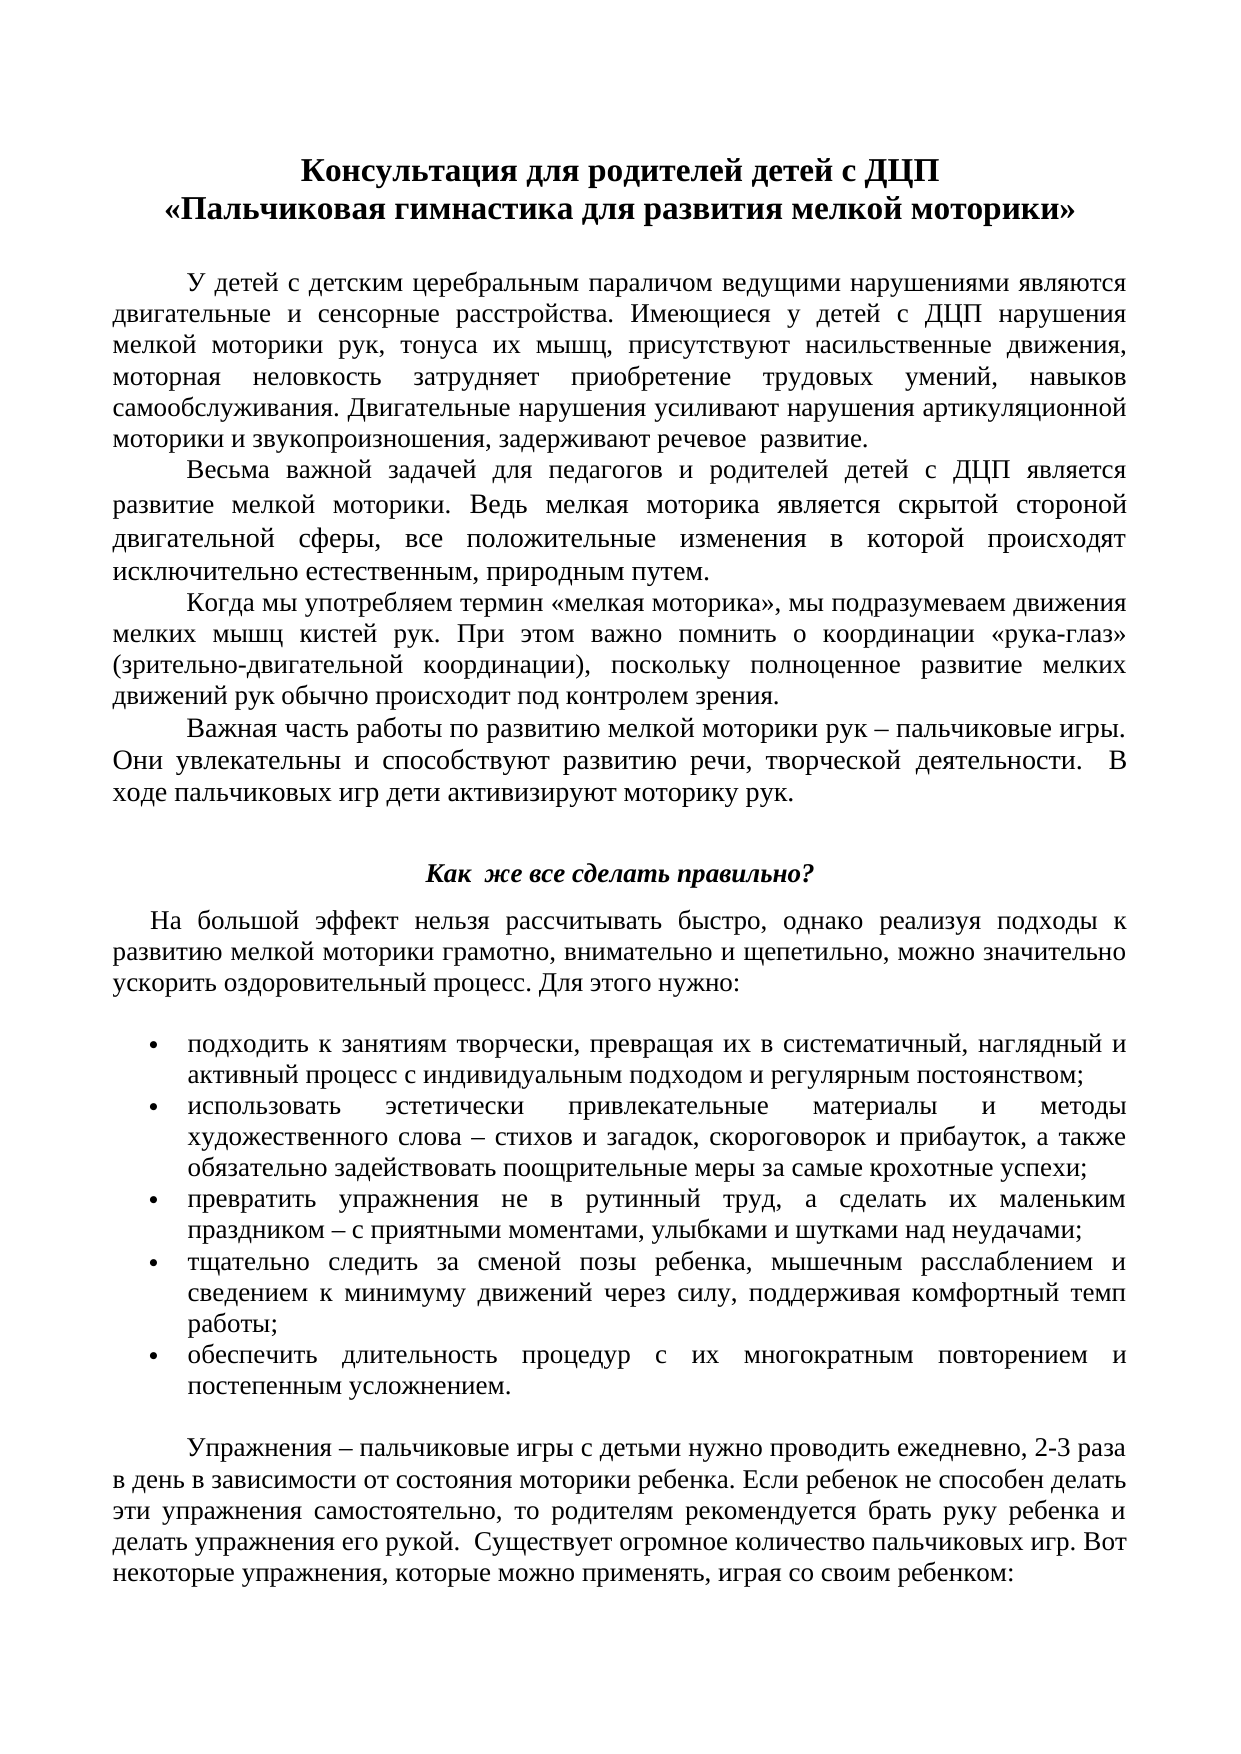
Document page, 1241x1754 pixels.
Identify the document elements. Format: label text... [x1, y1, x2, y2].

text Важная часть работы по развитию мелкой моторики рук – пальчиковые игры. Они увлекательны и способствуют развитию речи, творческой деятельности. В ходе пальчиковых игр дети активизируют моторику рук. [112, 711, 1128, 808]
text Как же все сделать правильно? [112, 856, 1128, 888]
list тщательно следить за сменой позы ребенка, мышечным расслаблением и сведением к минимуму движений через силу, поддерживая комфортный темп работы; [150, 1245, 1128, 1338]
text Весьма важной задачей для педагогов и родителей детей с ДЦП является развитие мелкой моторики. Ведь мелкая моторика является скрытой стороной двигательной сферы, все положительные изменения в которой происходят исключительно естественным, природным путем. [112, 453, 1128, 586]
list подходить к занятиям творчески, превращая их в систематичный, наглядный и активный процесс с индивидуальным подходом и регулярным постоянством; [150, 1027, 1128, 1089]
text «Пальчиковая гимнастика для развития мелкой моторики» [112, 188, 1128, 227]
list превратить упражнения не в рутинный труд, а сделать их маленьким праздником – с приятными моментами, улыбками и шутками над неудачами; [150, 1182, 1128, 1245]
text Консультация для родителей детей с ДЦП [112, 150, 1128, 188]
text Упражнения – пальчиковые игры с детьми нужно проводить ежедневно, 2-3 раза в день в зависимости от состояния моторики ребенка. Если ребенок не способен делать эти упражнения самостоятельно, то родителям рекомендуется брать руку ребенка и делать упражнения его рукой. Существует огромное количество пальчиковых игр. Вот некоторые упражнения, которые можно применять, играя со своим ребенком: [112, 1432, 1128, 1587]
text Когда мы употребляем термин «мелкая моторика», мы подразумеваем движения мелких мышц кистей рук. При этом важно помнить о координации «рука-глаз» (зрительно-двигательной координации), поскольку полноценное развитие мелких движений рук обычно происходит под контролем зрения. [112, 586, 1128, 711]
list использовать эстетически привлекательные материалы и методы художественного слова – стихов и загадок, скороговорок и прибауток, а также обязательно задействовать поощрительные меры за самые крохотные успехи; [150, 1089, 1128, 1182]
text На большой эффект нельзя рассчитывать быстро, однако реализуя подходы к развитию мелкой моторики грамотно, внимательно и щепетильно, можно значительно ускорить оздоровительный процесс. Для этого нужно: [112, 904, 1128, 997]
list обеспечить длительность процедур с их многократным повторением и постепенным усложнением. [150, 1338, 1128, 1400]
text У детей с детским церебральным параличом ведущими нарушениями являются двигательные и сенсорные расстройства. Имеющиеся у детей с ДЦП нарушения мелкой моторики рук, тонуса их мышц, присутствуют насильственные движения, моторная неловкость затрудняет приобретение трудовых умений, навыков самообслуживания. Двигательные нарушения усиливают нарушения артикуляционной моторики и звукопроизношения, задерживают речевое развитие. [112, 266, 1128, 453]
